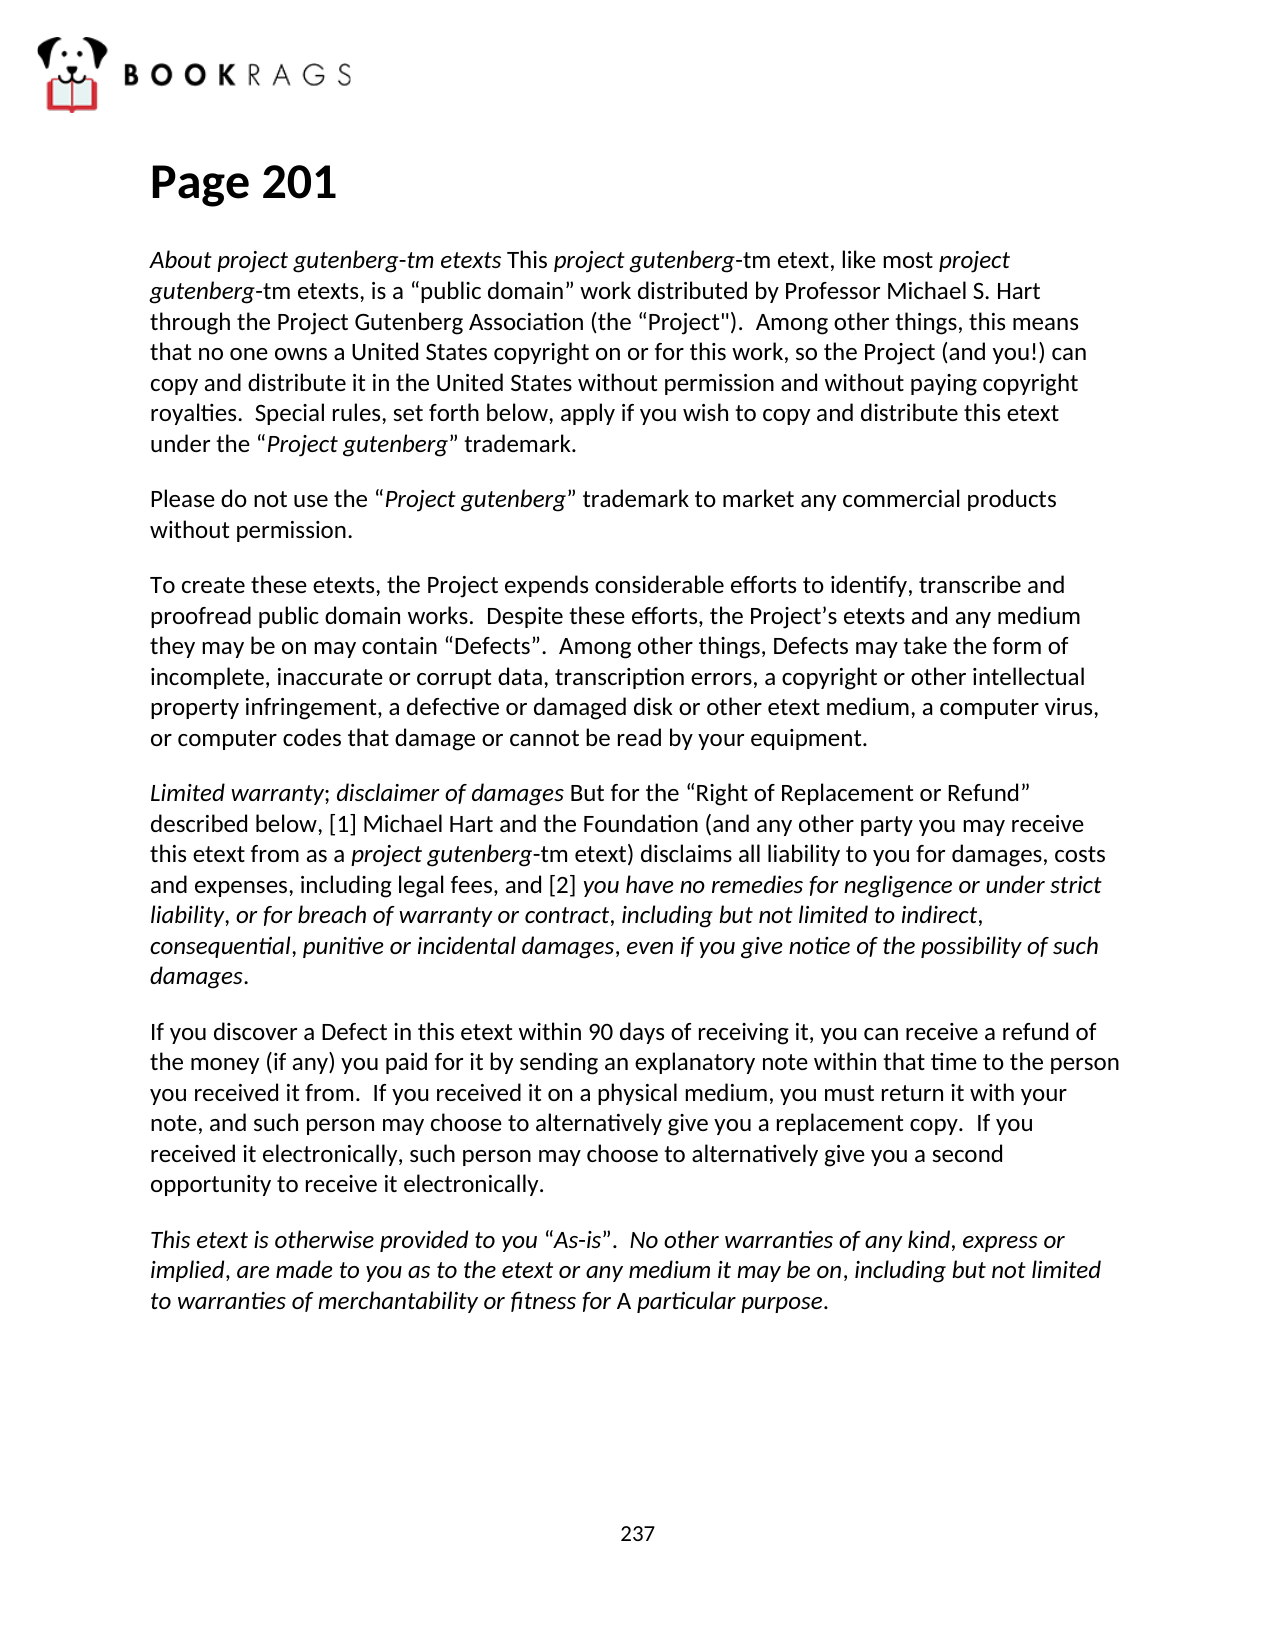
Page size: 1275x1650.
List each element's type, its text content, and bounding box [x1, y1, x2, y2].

text To create these etexts, the Project expends considerable efforts to identify, transcribe and proofread public domain works. Despite these efforts, the Project’s etexts and any medium they may be on may contain “Defects”. Among other things, Defects may take the form of incomplete, inaccurate or corrupt data, transcription errors, a copyright or other intellectual property infringement, a defective or damaged disk or other etext medium, a computer virus, or computer codes that damage or cannot be read by your equipment. [150, 569, 1125, 752]
text This etext is otherwise provided to you “As-is”. No other warranties of any kind, express or implied, are made to you as to the etext or any medium it may be on, including but not limited to warranties of merchantability or fitness for A particular purpose. [150, 1224, 1125, 1316]
text If you discover a Defect in this etext within 90 days of receiving it, you can receive a refund of the money (if any) you paid for it by sending an explanatory note within that time to the person you received it from. If you received it on a physical medium, you must return it with your note, and such person may choose to alternatively give you a replacement copy. If you received it electronically, such person may choose to alternatively give you a second opportunity to receive it electronically. [150, 1016, 1125, 1199]
text Please do not use the “Project gutenberg” trademark to market any commercial products without permission. [150, 483, 1125, 544]
picture [37, 37, 351, 113]
text Page 201 [150, 150, 1125, 211]
text About project gutenberg-tm etexts This project gutenberg-tm etext, like most project gutenberg-tm etexts, is a “public domain” work distributed by Professor Michael S. Hart through the Project Gutenberg Association (the “Project"). Among other things, this means that no one owns a United States copyright on or for this work, so the Project (and you!) can copy and distribute it in the United States without permission and without paying copyright royalties. Special rules, set forth below, apply if you wish to copy and distribute this etext under the “Project gutenberg” trademark. [150, 244, 1125, 458]
text Limited warranty; disclaimer of damages But for the “Right of Replacement or Refund” described below, [1] Michael Hart and the Foundation (and any other party you may receive this etext from as a project gutenberg-tm etext) disclaims all liability to you for damages, costs and expenses, including legal fees, and [2] you have no remedies for negligence or under strict liability, or for breach of warranty or contract, including but not limited to indirect, consequential, punitive or incidental damages, even if you give notice of the possibility of such damages. [150, 777, 1125, 991]
